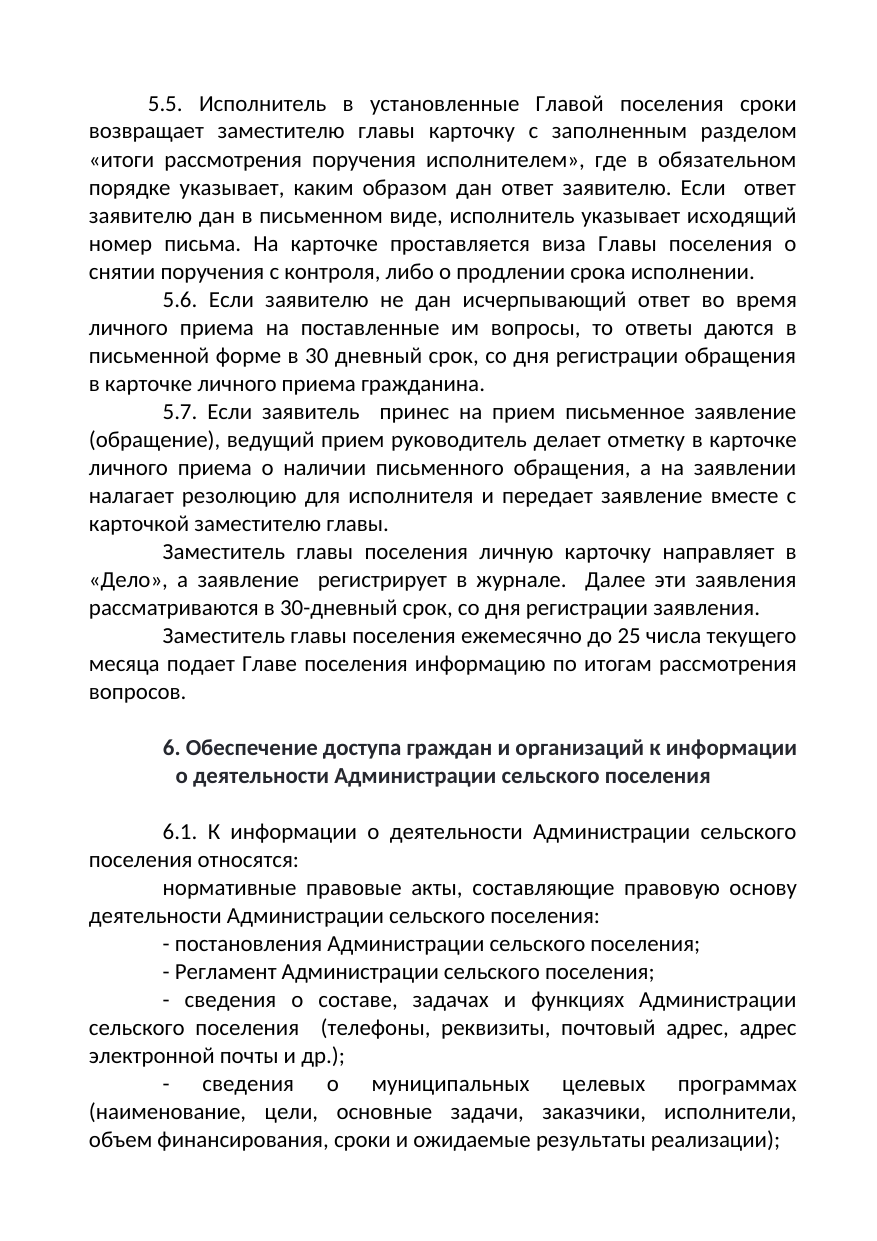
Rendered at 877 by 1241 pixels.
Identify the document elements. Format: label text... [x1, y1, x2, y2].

text - постановления Администрации сельского поселения; [89, 929, 797, 957]
text Заместитель главы поселения личную карточку направляет в «Дело», а заявление регистрирует в журнале. Далее эти заявления рассматриваются в 30-дневный срок, со дня регистрации заявления. [89, 537, 797, 621]
text - Регламент Администрации сельского поселения; [89, 957, 797, 985]
text 6.1. К информации о деятельности Администрации сельского поселения относятся: [89, 817, 797, 873]
text 5.7. Если заявитель принес на прием письменное заявление (обращение), ведущий прием руководитель делает отметку в карточке личного приема о наличии письменного обращения, а на заявлении налагает резолюцию для исполнителя и передает заявление вместе с карточкой заместителю главы. [89, 397, 797, 537]
text нормативные правовые акты, составляющие правовую основу деятельности Администрации сельского поселения: [89, 873, 797, 929]
text Заместитель главы поселения ежемесячно до 25 числа текущего месяца подает Главе поселения информацию по итогам рассмотрения вопросов. [89, 621, 797, 705]
text - сведения о муниципальных целевых программах (наименование, цели, основные задачи, заказчики, исполнители, объем финансирования, сроки и ожидаемые результаты реализации); [89, 1069, 797, 1153]
text 6. Обеспечение доступа граждан и организаций к информации о деятельности Администрации сельского поселения [89, 733, 797, 789]
text 5.6. Если заявителю не дан исчерпывающий ответ во время личного приема на поставленные им вопросы, то ответы даются в письменной форме в 30 дневный срок, со дня регистрации обращения в карточке личного приема гражданина. [89, 285, 797, 397]
text - сведения о составе, задачах и функциях Администрации сельского поселения (телефоны, реквизиты, почтовый адрес, адрес электронной почты и др.); [89, 985, 797, 1069]
text 5.5. Исполнитель в установленные Главой поселения сроки возвращает заместителю главы карточку с заполненным разделом «итоги рассмотрения поручения исполнителем», где в обязательном порядке указывает, каким образом дан ответ заявителю. Если ответ заявителю дан в письменном виде, исполнитель указывает исходящий номер письма. На карточке проставляется виза Главы поселения о снятии поручения с контроля, либо о продлении срока исполнении. [89, 89, 797, 285]
